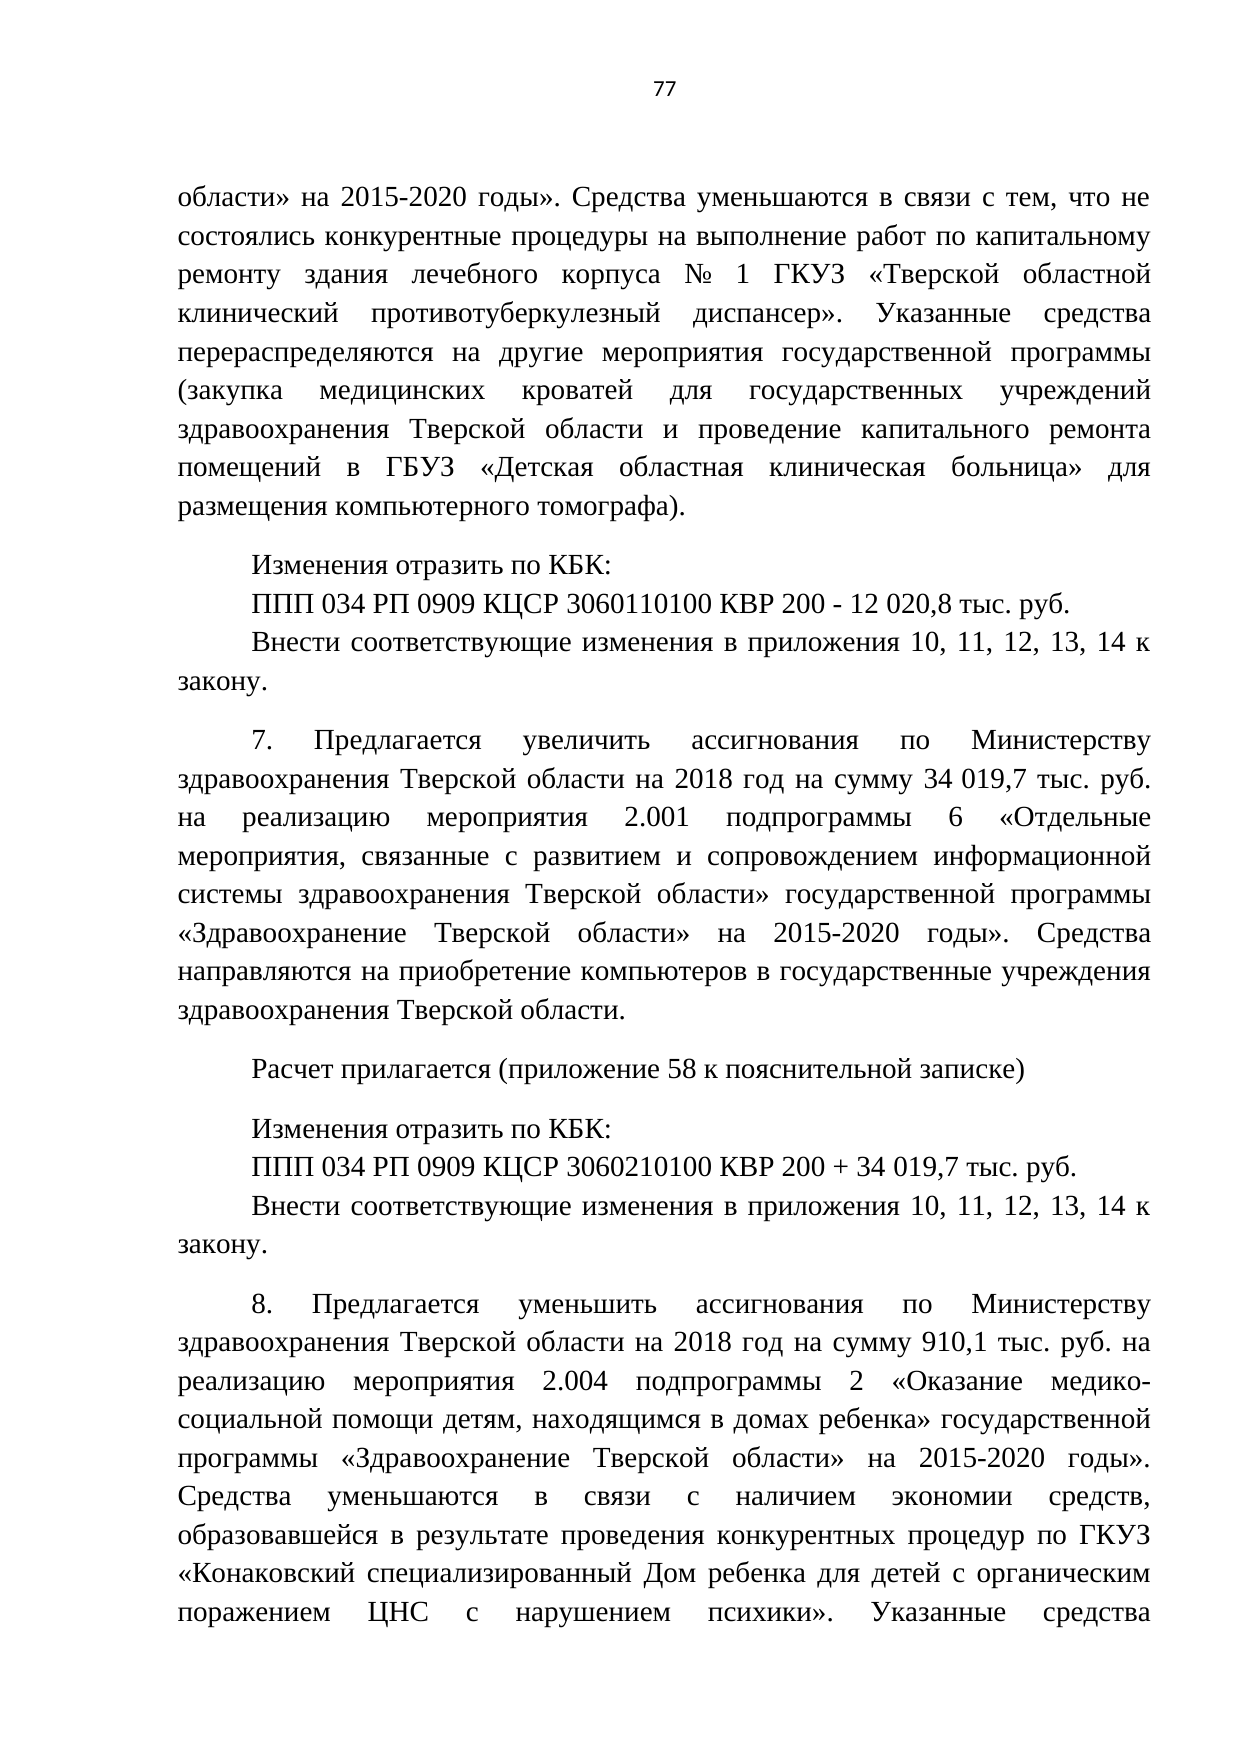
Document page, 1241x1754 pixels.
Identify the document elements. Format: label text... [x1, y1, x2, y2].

text Расчет прилагается (приложение 58 к пояснительной записке) [177, 1051, 1152, 1085]
text 7. Предлагается увеличить ассигнования по Министерству здравоохранения Тверской области на 2018 год на сумму 34 019,7 тыс. руб. на реализацию мероприятия 2.001 подпрограммы 6 «Отдельные мероприятия, связанные с развитием и сопровождением информационной системы здравоохранения Тверской области» государственной программы «Здравоохранение Тверской области» на 2015-2020 годы». Средства направляются на приобретение компьютеров в государственные учреждения здравоохранения Тверской области. [177, 722, 1152, 1026]
text Изменения отразить по КБК: [177, 1111, 1152, 1144]
text ППП 034 РП 0909 КЦСР 3060110100 КВР 200 - 12 020,8 тыс. руб. [177, 586, 1152, 619]
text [177, 179, 1152, 521]
text Внести соответствующие изменения в приложения 10, 11, 12, 13, 14 к закону. [177, 1188, 1152, 1260]
text Изменения отразить по КБК: [177, 547, 1152, 581]
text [177, 1286, 1152, 1628]
text Внести соответствующие изменения в приложения 10, 11, 12, 13, 14 к закону. [177, 624, 1152, 696]
text ППП 034 РП 0909 КЦСР 3060210100 КВР 200 + 34 019,7 тыс. руб. [177, 1149, 1152, 1183]
